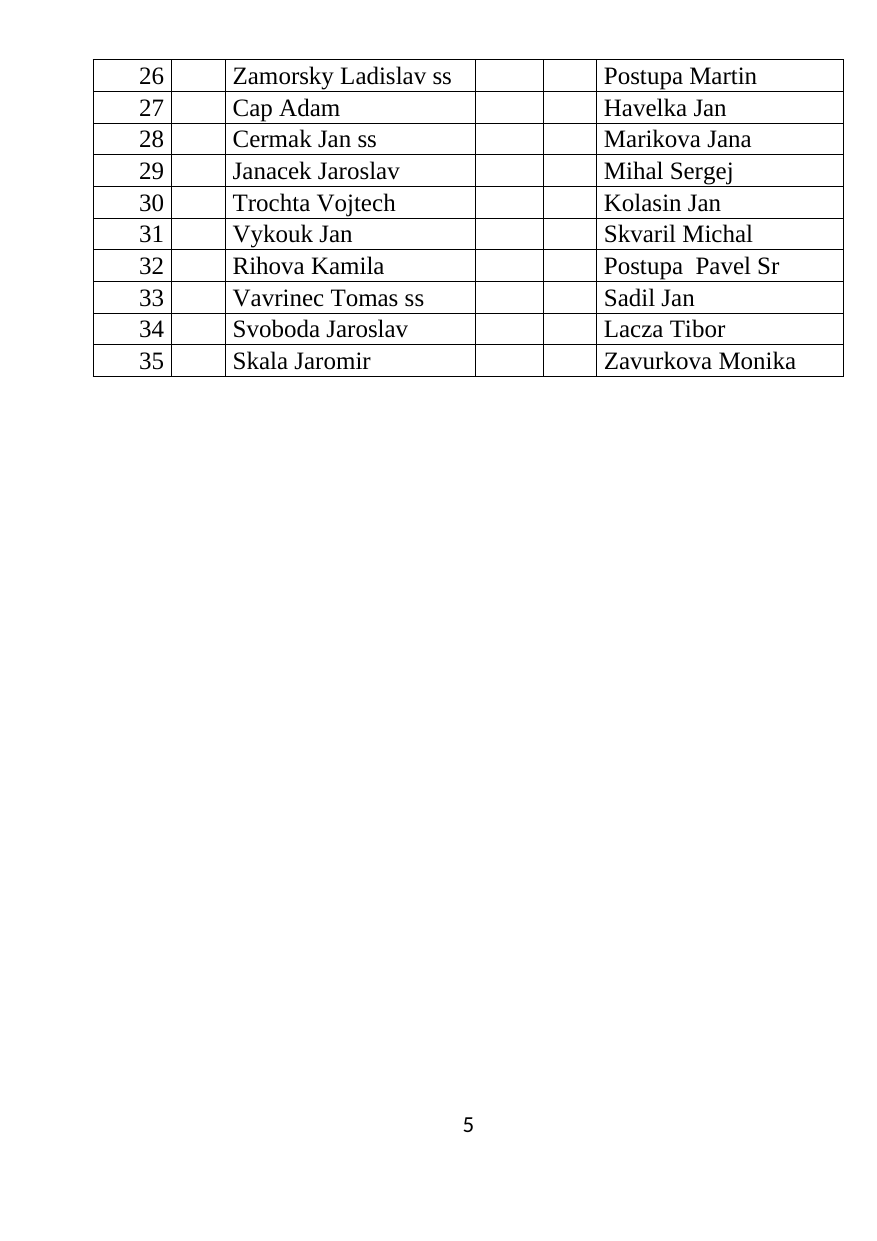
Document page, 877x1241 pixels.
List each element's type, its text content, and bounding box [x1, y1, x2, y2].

table_cell Kolasin Jan [597, 187, 843, 217]
table_cell [172, 124, 225, 154]
table_cell [476, 219, 543, 249]
table_cell [544, 314, 596, 344]
table_cell 31 [94, 219, 171, 249]
table_cell [172, 92, 225, 122]
table_cell Trochta Vojtech [226, 187, 475, 217]
table_cell Cermak Jan ss [226, 124, 475, 154]
table_cell 34 [94, 314, 171, 344]
table_cell [476, 282, 543, 312]
table_cell 33 [94, 282, 171, 312]
table_cell Postupa Martin [597, 60, 843, 91]
table_cell [544, 345, 596, 376]
table_cell [544, 60, 596, 91]
table_cell [172, 219, 225, 249]
table_cell Cap Adam [226, 92, 475, 122]
table_cell [476, 60, 543, 91]
table_cell Janacek Jaroslav [226, 155, 475, 186]
table_cell Zamorsky Ladislav ss [226, 60, 475, 91]
table_cell Sadil Jan [597, 282, 843, 312]
table_cell 30 [94, 187, 171, 217]
table_cell [476, 92, 543, 122]
table_cell [544, 124, 596, 154]
table_cell Postupa Pavel Sr [597, 250, 843, 281]
table_cell [476, 155, 543, 186]
table_cell Rihova Kamila [226, 250, 475, 281]
table_cell [544, 219, 596, 249]
table_cell [544, 250, 596, 281]
table_cell 29 [94, 155, 171, 186]
table_cell Vavrinec Tomas ss [226, 282, 475, 312]
table_cell [172, 250, 225, 281]
table_cell Vykouk Jan [226, 219, 475, 249]
table_cell Skala Jaromir [226, 345, 475, 376]
table_cell [544, 282, 596, 312]
table_cell Zavurkova Monika [597, 345, 843, 376]
table_cell Svoboda Jaroslav [226, 314, 475, 344]
table_cell 35 [94, 345, 171, 376]
table_cell [476, 345, 543, 376]
table_cell [476, 314, 543, 344]
table_cell [172, 282, 225, 312]
table_cell [172, 60, 225, 91]
table_cell Marikova Jana [597, 124, 843, 154]
table_cell 26 [94, 60, 171, 91]
table_cell [544, 155, 596, 186]
table_cell Havelka Jan [597, 92, 843, 122]
table_cell 27 [94, 92, 171, 122]
table_cell [172, 314, 225, 344]
table_cell [476, 187, 543, 217]
table_cell [172, 345, 225, 376]
table_cell 32 [94, 250, 171, 281]
table_cell Lacza Tibor [597, 314, 843, 344]
table_cell [476, 250, 543, 281]
table_cell 28 [94, 124, 171, 154]
table_cell Mihal Sergej [597, 155, 843, 186]
table_cell [172, 187, 225, 217]
table_cell [544, 92, 596, 122]
table_cell [544, 187, 596, 217]
table_cell [172, 155, 225, 186]
table_cell Skvaril Michal [597, 219, 843, 249]
table_cell [476, 124, 543, 154]
